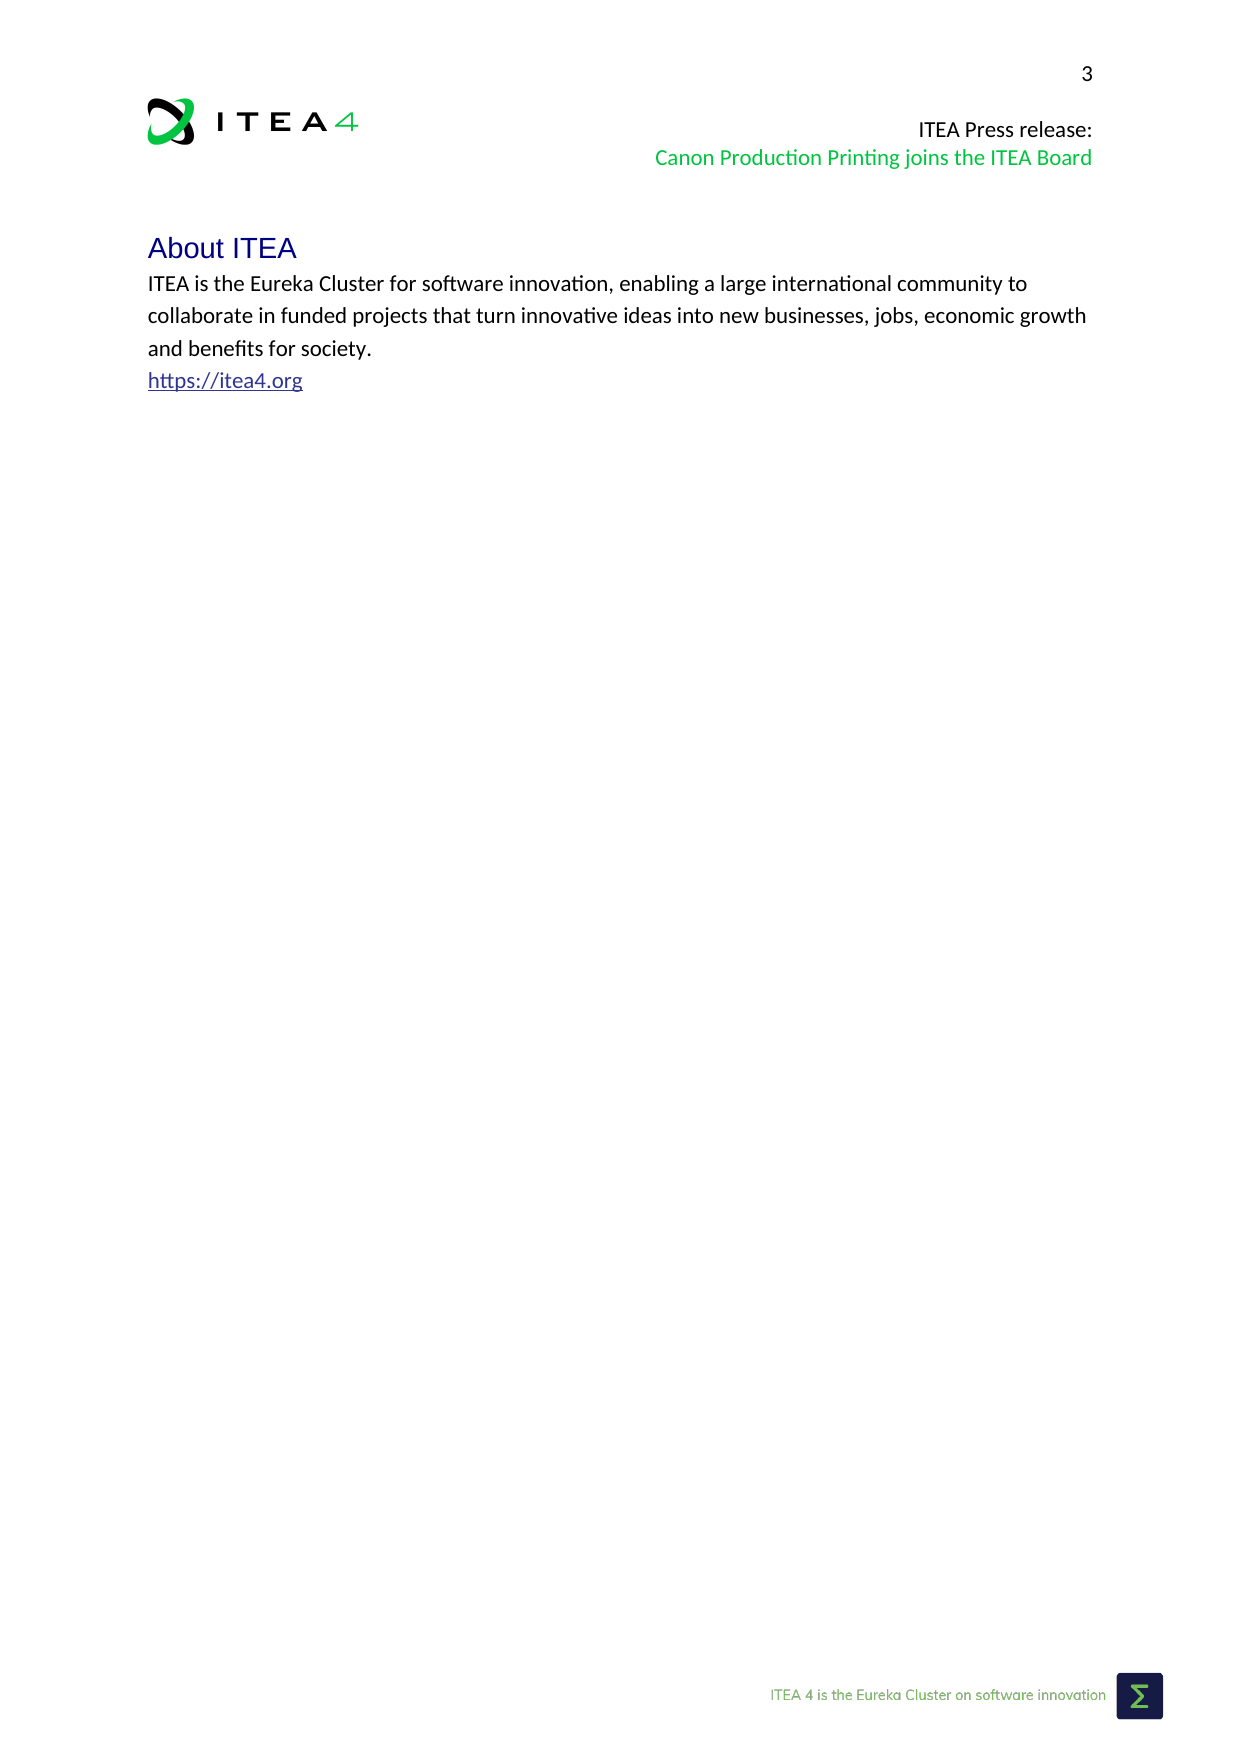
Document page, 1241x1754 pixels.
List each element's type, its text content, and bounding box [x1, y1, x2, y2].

text ITEA is the Eureka Cluster for software innovation, enabling a large international community to collaborate in funded projects that turn innovative ideas into new businesses, jobs, economic growth and benefits for society. https://itea4.org [148, 269, 1093, 394]
picture [757, 1670, 1178, 1723]
picture [0, 4, 400, 163]
subtitle About ITEA [148, 231, 1093, 264]
